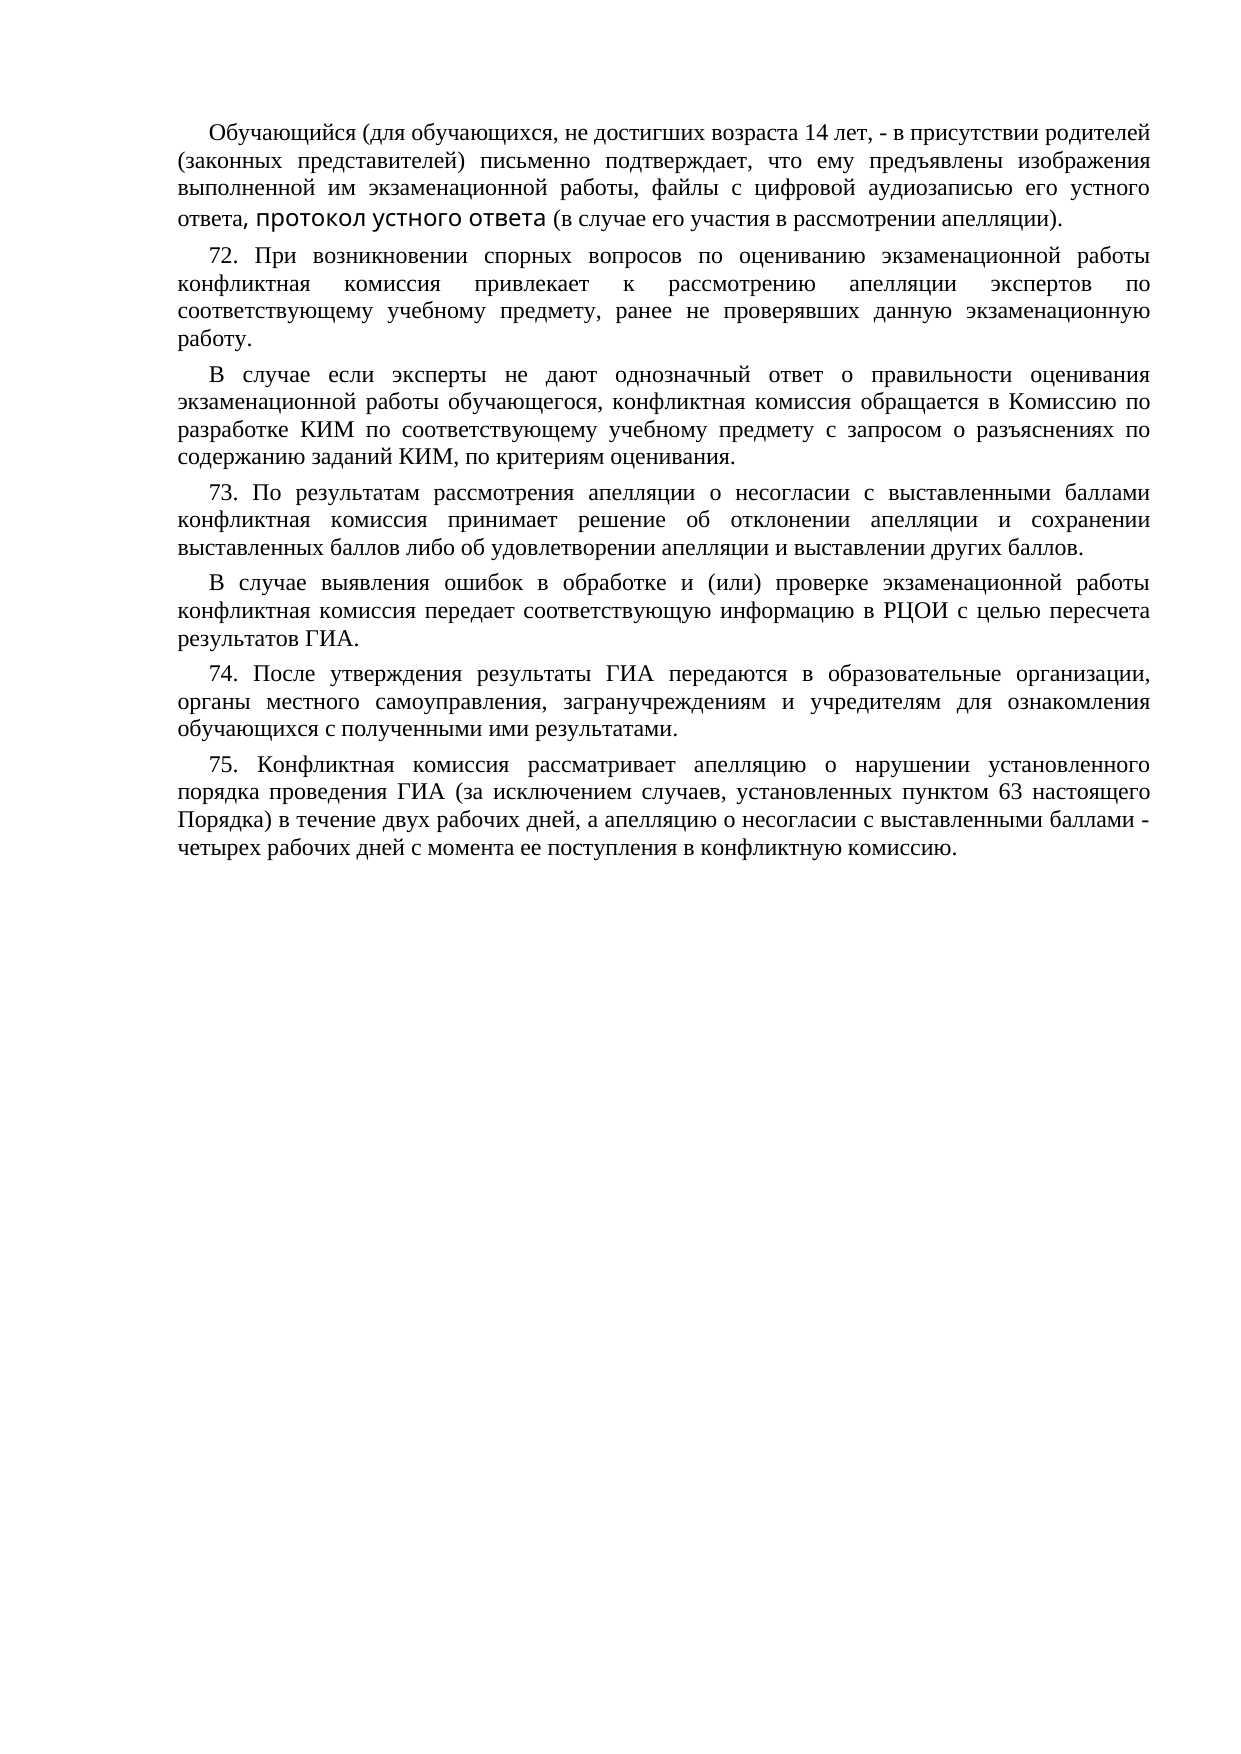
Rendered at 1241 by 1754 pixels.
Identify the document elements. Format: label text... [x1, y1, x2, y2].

text 72. При возникновении спорных вопросов по оцениванию экзаменационной работы конфликтная комиссия привлекает к рассмотрению апелляции экспертов по соответствующему учебному предмету, ранее не проверявших данную экзаменационную работу. [177, 241, 1152, 352]
text Обучающийся (для обучающихся, не достигших возраста 14 лет, - в присутствии родителей (законных представителей) письменно подтверждает, что ему предъявлены изображения выполненной им экзаменационной работы, файлы с цифровой аудиозаписью его устного ответа, протокол устного ответа (в случае его участия в рассмотрении апелляции). [177, 118, 1152, 233]
text 73. По результатам рассмотрения апелляции о несогласии с выставленными баллами конфликтная комиссия принимает решение об отклонении апелляции и сохранении выставленных баллов либо об удовлетворении апелляции и выставлении других баллов. [177, 478, 1152, 561]
text 74. После утверждения результаты ГИА передаются в образовательные организации, органы местного самоуправления, загранучреждениям и учредителям для ознакомления обучающихся с полученными ими результатами. [177, 659, 1152, 742]
text В случае выявления ошибок в обработке и (или) проверке экзаменационной работы конфликтная комиссия передает соответствующую информацию в РЦОИ с целью пересчета результатов ГИА. [177, 568, 1152, 651]
text В случае если эксперты не дают однозначный ответ о правильности оценивания экзаменационной работы обучающегося, конфликтная комиссия обращается в Комиссию по разработке КИМ по соответствующему учебному предмету с запросом о разъяснениях по содержанию заданий КИМ, по критериям оценивания. [177, 359, 1152, 470]
text 75. Конфликтная комиссия рассматривает апелляцию о нарушении установленного порядка проведения ГИА (за исключением случаев, установленных пунктом 63 настоящего Порядка) в течение двух рабочих дней, а апелляцию о несогласии с выставленными баллами - четырех рабочих дней с момента ее поступления в конфликтную комиссию. [177, 750, 1152, 860]
